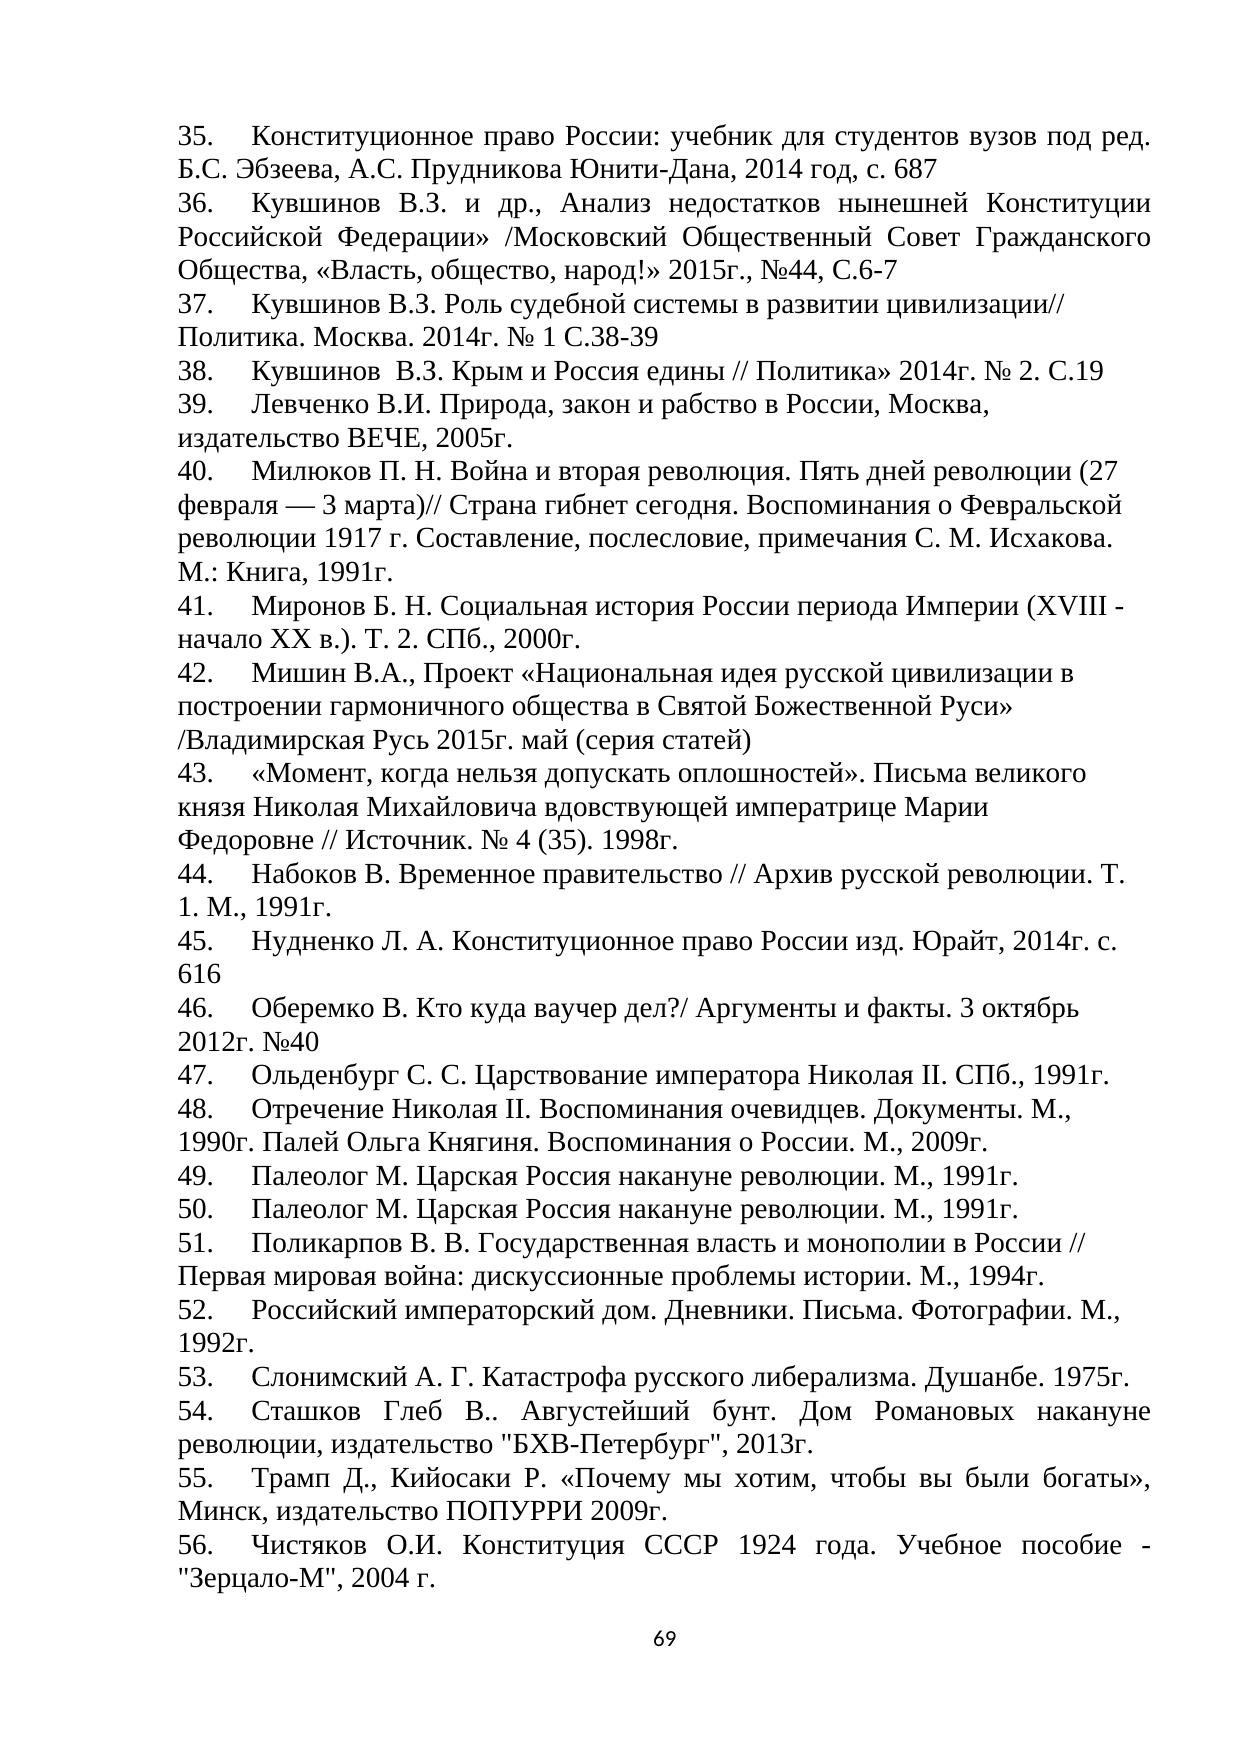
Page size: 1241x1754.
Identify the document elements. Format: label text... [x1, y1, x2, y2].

list Сташков Глеб В.. Августейший бунт. Дом Романовых накануне революции, издательство "БХВ-Петербург", 2013г. [177, 1393, 1152, 1460]
list Оберемко В. Кто куда ваучер дел?/ Аргументы и факты. 3 октябрь 2012г. №40 [177, 990, 1152, 1057]
list Чистяков О.И. Конституция СССР 1924 года. Учебное пособие - "Зерцало-М", 2004 г. [177, 1527, 1152, 1594]
list Милюков П. Н. Война и вторая революция. Пять дней революции (27 февраля — 3 марта)// Страна гибнет сегодня. Воспоминания о Февральской революции 1917 г. Составление, послесловие, примечания С. М. Исхакова. М.: Книга, 1991г. [177, 453, 1152, 588]
list Мишин В.А., Проект «Национальная идея русской цивилизации в построении гармоничного общества в Святой Божественной Руси» /Владимирская Русь 2015г. май (серия статей) [177, 655, 1152, 755]
list Палеолог М. Царская Россия накануне революции. М., 1991г. [177, 1191, 1152, 1225]
list Кувшинов В.З. Роль судебной системы в развитии цивилизации// Политика. Москва. 2014г. № 1 С.38-39 [177, 286, 1152, 353]
list Кувшинов В.З. и др., Анализ недостатков нынешней Конституции Российской Федерации» /Московский Общественный Совет Гражданского Общества, «Власть, общество, народ!» 2015г., №44, С.6-7 [177, 185, 1152, 286]
list Ольденбург С. С. Царствование императора Николая II. СПб., 1991г. [177, 1057, 1152, 1091]
list Слонимский А. Г. Катастрофа русского либерализма. Душанбе. 1975г. [177, 1359, 1152, 1393]
list Нудненко Л. А. Конституционное право России изд. Юрайт, 2014г. с. 616 [177, 923, 1152, 990]
list Палеолог М. Царская Россия накануне революции. М., 1991г. [177, 1158, 1152, 1191]
list Поликарпов В. В. Государственная власть и монополии в России // Первая мировая война: дискуссионные проблемы истории. М., 1994г. [177, 1225, 1152, 1292]
list Конституционное право России: учебник для студентов вузов под ред. Б.С. Эбзеева, А.С. Прудникова Юнити-Дана, 2014 год, с. 687 [177, 118, 1152, 185]
list Левченко В.И. Природа, закон и рабство в России, Москва, издательство ВЕЧЕ, 2005г. [177, 386, 1152, 453]
list Отречение Николая II. Воспоминания очевидцев. Документы. М., 1990г. Палей Ольга Княгиня. Воспоминания о России. М., 2009г. [177, 1091, 1152, 1158]
list «Момент, когда нельзя допускать оплошностей». Письма великого князя Николая Михайловича вдовствующей императрице Марии Федоровне // Источник. № 4 (35). 1998г. [177, 755, 1152, 856]
list Миронов Б. Н. Социальная история России периода Империи (XVIII - начало XX в.). Т. 2. СПб., 2000г. [177, 588, 1152, 655]
list Набоков В. Временное правительство // Архив русской революции. Т. 1. М., 1991г. [177, 856, 1152, 923]
list Российский императорский дом. Дневники. Письма. Фотографии. М., 1992г. [177, 1292, 1152, 1359]
list Кувшинов В.З. Крым и Россия едины // Политика» 2014г. № 2. С.19 [177, 353, 1152, 386]
list Трамп Д., Кийосаки Р. «Почему мы хотим, чтобы вы были богаты», Минск, издательство ПОПУРРИ 2009г. [177, 1460, 1152, 1527]
